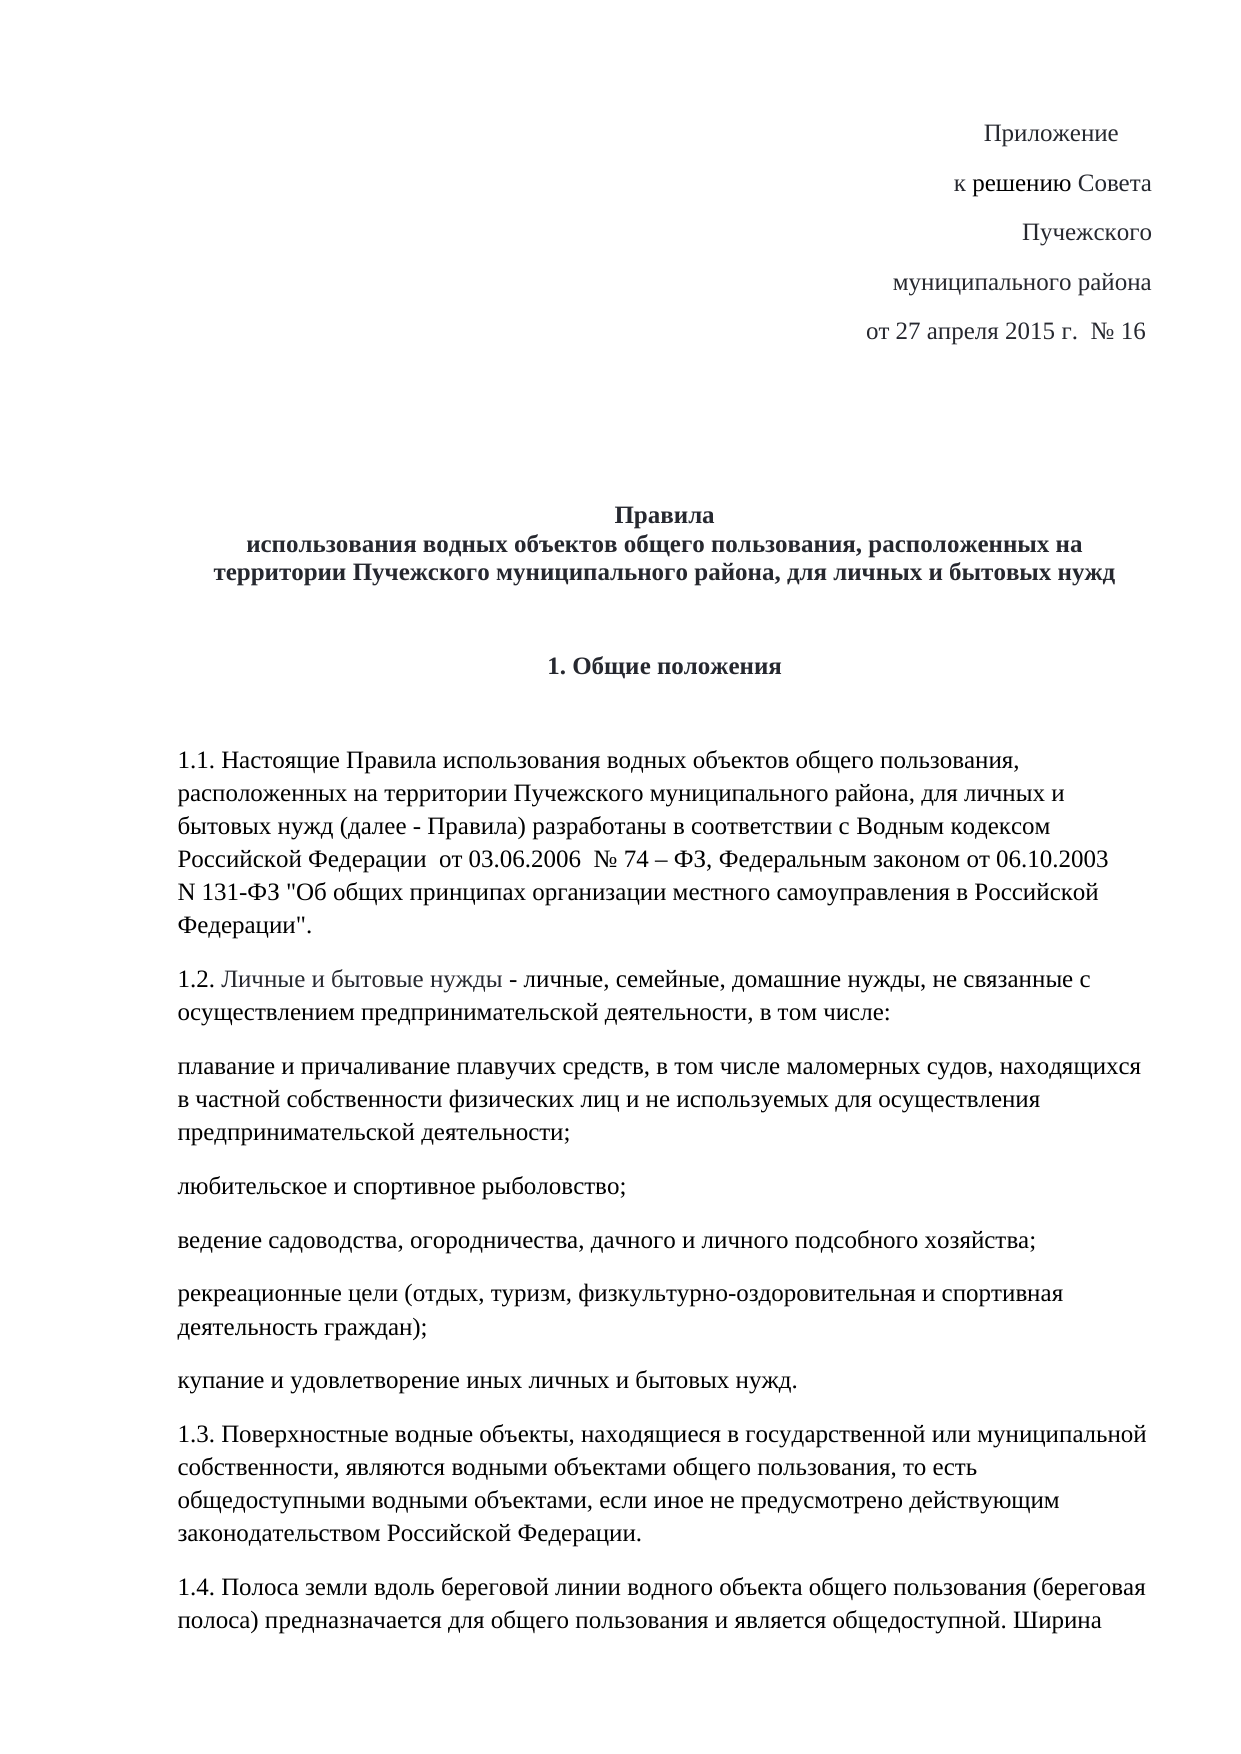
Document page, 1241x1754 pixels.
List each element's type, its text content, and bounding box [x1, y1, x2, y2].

text Пучежского [177, 217, 1152, 246]
subtitle Правила использования водных объектов общего пользования, расположенных на территории Пучежского муниципального района, для личных и бытовых нужд [177, 500, 1152, 586]
text плавание и причаливание плавучих средств, в том числе маломерных судов, находящихся в частной собственности физических лиц и не используемых для осуществления предпринимательской деятельности; [177, 1051, 1152, 1146]
text любительское и спортивное рыболовство; [177, 1171, 1152, 1199]
text купание и удовлетворение иных личных и бытовых нужд. [177, 1365, 1152, 1394]
text от 27 апреля . № 16 [177, 316, 1152, 345]
text ведение садоводства, огородничества, дачного и личного подсобного хозяйства; [177, 1225, 1152, 1253]
text к решению Совета [177, 168, 1152, 196]
text Приложение [177, 118, 1152, 147]
subtitle 1. Общие положения [177, 651, 1152, 680]
text 1.1. Настоящие Правила использования водных объектов общего пользования, расположенных на территории Пучежского муниципального района, для личных и бытовых нужд (далее - Правила) разработаны в соответствии с Водным кодексом Российской Федерации от 03.06.2006 № 74 – ФЗ, Федеральным законом от 06.10.2003 N 131-ФЗ "Об общих принципах организации местного самоуправления в Российской Федерации". [177, 745, 1152, 939]
text муниципального района [177, 267, 1152, 296]
text 1.2. Личные и бытовые нужды - личные, семейные, домашние нужды, не связанные с осуществлением предпринимательской деятельности, в том числе: [177, 964, 1152, 1026]
text 1.3. Поверхностные водные объекты, находящиеся в государственной или муниципальной собственности, являются водными объектами общего пользования, то есть общедоступными водными объектами, если иное не предусмотрено действующим законодательством Российской Федерации. [177, 1419, 1152, 1547]
text рекреационные цели (отдых, туризм, физкультурно-оздоровительная и спортивная деятельность граждан); [177, 1278, 1152, 1340]
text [177, 1572, 1152, 1634]
